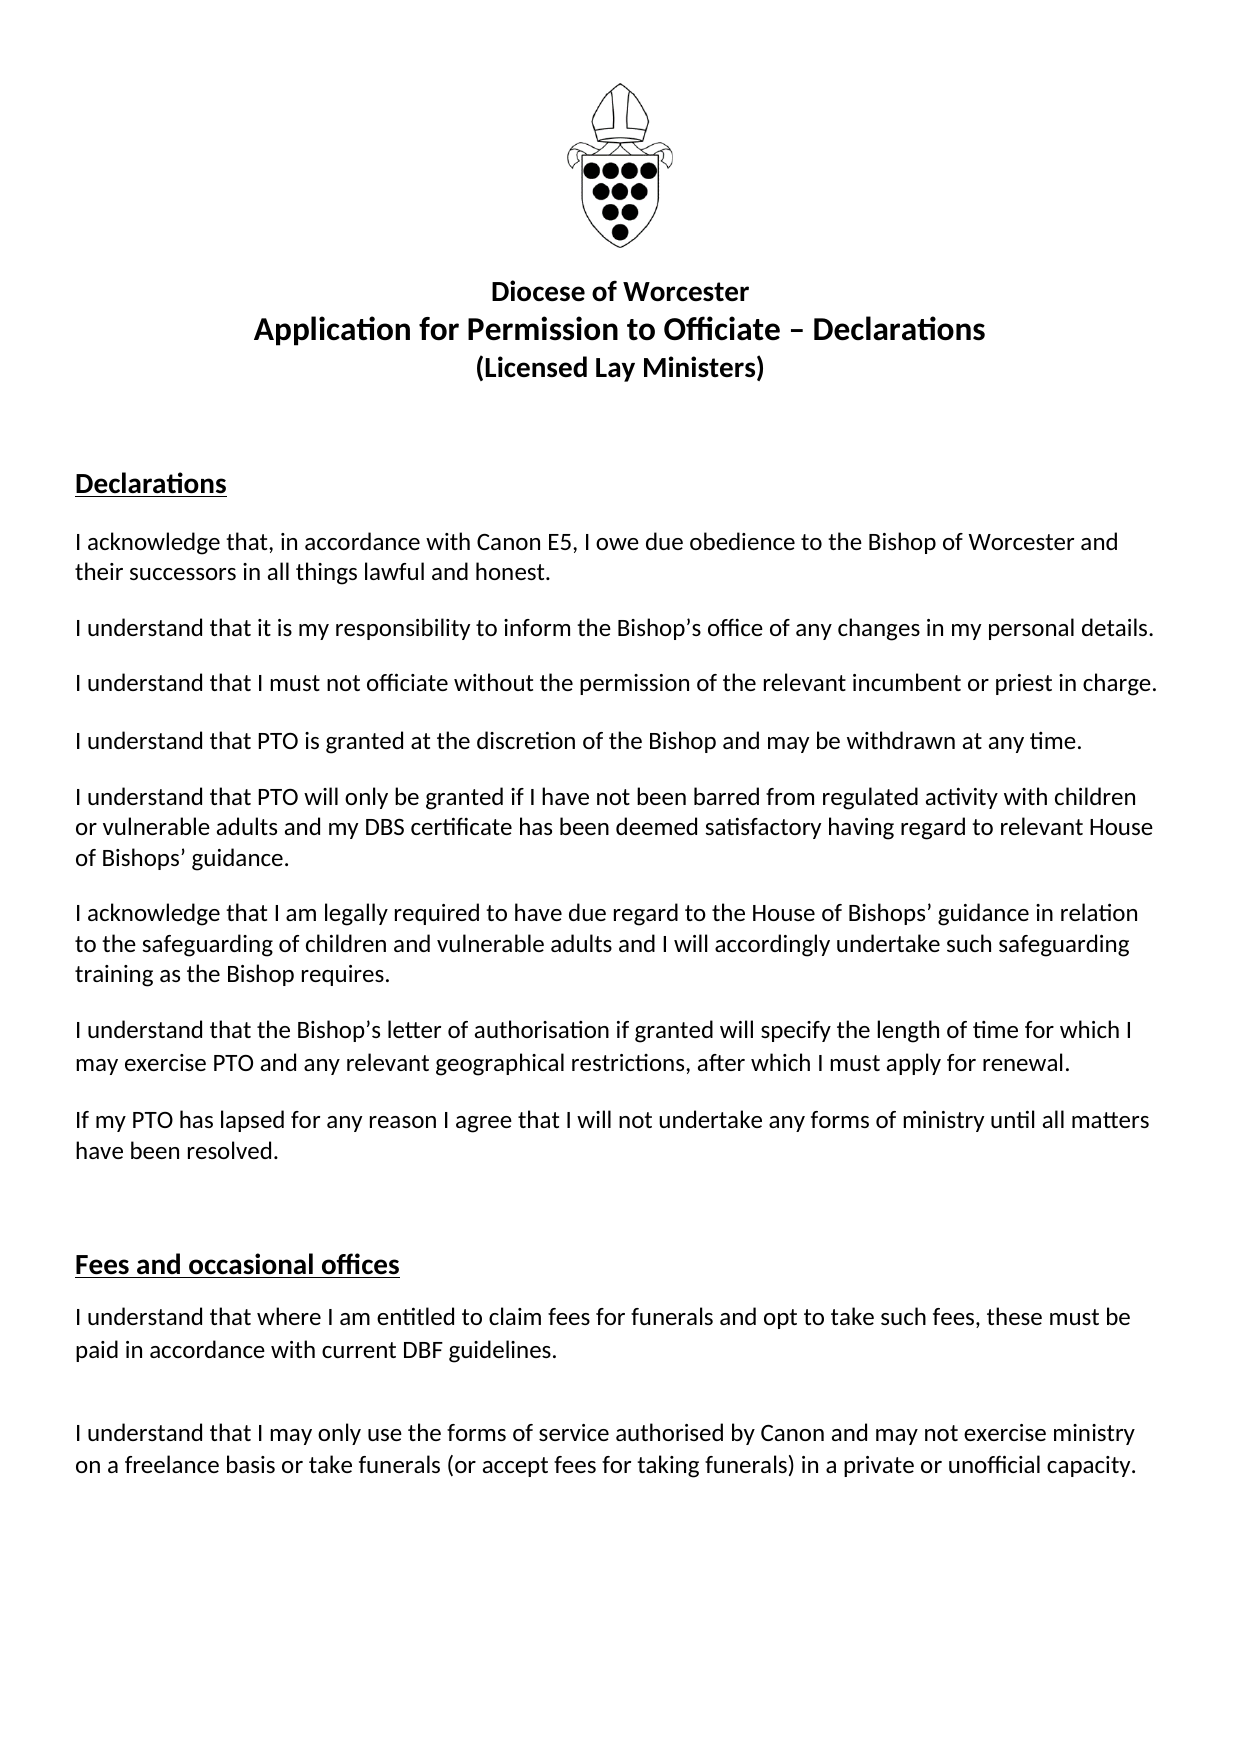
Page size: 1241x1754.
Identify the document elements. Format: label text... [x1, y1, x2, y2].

text I acknowledge that, in accordance with Canon E5, I owe due obedience to the Bishop of Worcester and their successors in all things lawful and honest. [75, 526, 1165, 587]
text I acknowledge that I am legally required to have due regard to the House of Bishops’ guidance in relation to the safeguarding of children and vulnerable adults and I will accordingly undertake such safeguarding training as the Bishop requires. [75, 897, 1165, 989]
picture [567, 83, 673, 248]
text I understand that where I am entitled to claim fees for funerals and opt to take such fees, these must be paid in accordance with current DBF guidelines. [75, 1301, 1165, 1365]
text Diocese of Worcester Application for Permission to Officiate – Declarations (Licensed Lay Ministers) [75, 127, 1165, 384]
text I understand that PTO will only be granted if I have not been barred from regulated activity with children or vulnerable adults and my DBS certificate has been deemed satisfactory having regard to relevant House of Bishops’ guidance. [75, 781, 1165, 872]
text If my PTO has lapsed for any reason I agree that I will not undertake any forms of ministry until all matters have been resolved. [75, 1105, 1165, 1166]
text I understand that PTO is granted at the discretion of the Bishop and may be withdrawn at any time. [75, 725, 1165, 756]
text I understand that the Bishop’s letter of authorisation if granted will specify the length of time for which I may exercise PTO and any relevant geographical restrictions, after which I must apply for renewal. [75, 1014, 1165, 1077]
text I understand that it is my responsibility to inform the Bishop’s office of any changes in my personal details. [75, 612, 1165, 642]
text Fees and occasional offices [75, 1246, 1165, 1282]
text I understand that I must not officiate without the permission of the relevant incumbent or priest in charge. [75, 667, 1165, 698]
text I understand that I may only use the forms of service authorised by Canon and may not exercise ministry on a freelance basis or take funerals (or accept fees for taking funerals) in a private or unofficial capacity. [75, 1384, 1165, 1480]
text Declarations [75, 465, 1165, 501]
